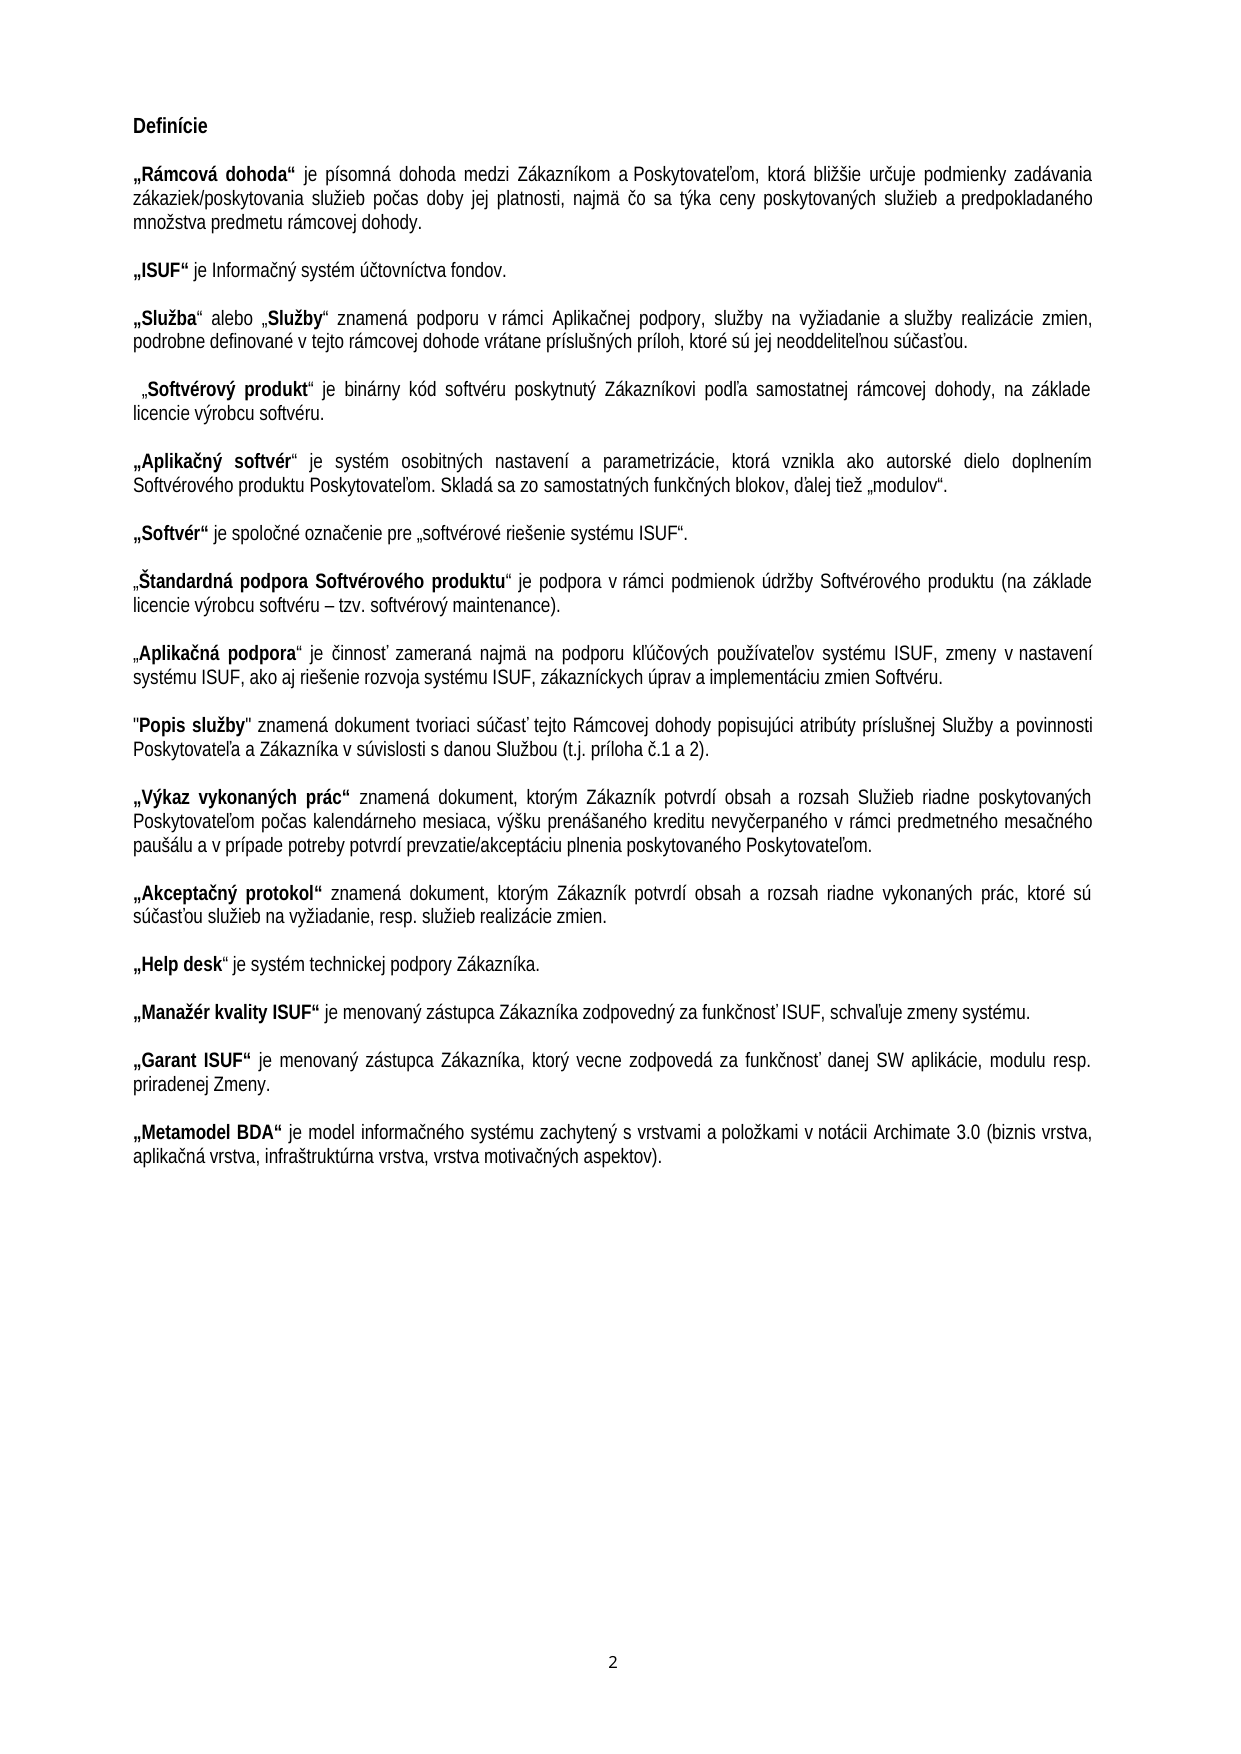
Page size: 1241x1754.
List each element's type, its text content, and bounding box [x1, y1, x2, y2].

text „Akceptačný protokol“ znamená dokument, ktorým Zákazník potvrdí obsah a rozsah riadne vykonaných prác, ktoré sú súčasťou služieb na vyžiadanie, resp. služieb realizácie zmien. [133, 880, 1093, 928]
text „Help desk“ je systém technickej podpory Zákazníka. [133, 952, 1093, 976]
text „Výkaz vykonaných prác“ znamená dokument, ktorým Zákazník potvrdí obsah a rozsah Služieb riadne poskytovaných Poskytovateľom počas kalendárneho mesiaca, výšku prenášaného kreditu nevyčerpaného v rámci predmetného mesačného paušálu a v prípade potreby potvrdí prevzatie/akceptáciu plnenia poskytovaného Poskytovateľom. [133, 784, 1093, 856]
text „Softvérový produkt“ je binárny kód softvéru poskytnutý Zákazníkovi podľa samostatnej rámcovej dohody, na základe licencie výrobcu softvéru. [133, 377, 1093, 425]
text „Rámcová dohoda“ je písomná dohoda medzi Zákazníkom a Poskytovateľom, ktorá bližšie určuje podmienky zadávania zákaziek/poskytovania služieb počas doby jej platnosti, najmä čo sa týka ceny poskytovaných služieb a predpokladaného množstva predmetu rámcovej dohody. [133, 162, 1093, 233]
text Definície [133, 113, 1093, 138]
text „Softvér“ je spoločné označenie pre „softvérové riešenie systému ISUF“. [133, 521, 1093, 545]
text „Služba“ alebo „Služby“ znamená podporu v rámci Aplikačnej podpory, služby na vyžiadanie a služby realizácie zmien, podrobne definované v tejto rámcovej dohode vrátane príslušných príloh, ktoré sú jej neoddeliteľnou súčasťou. [133, 305, 1093, 353]
text „Metamodel BDA“ je model informačného systému zachytený s vrstvami a položkami v notácii Archimate 3.0 (biznis vrstva, aplikačná vrstva, infraštruktúrna vrstva, vrstva motivačných aspektov). [133, 1120, 1093, 1168]
text "Popis služby" znamená dokument tvoriaci súčasť tejto Rámcovej dohody popisujúci atribúty príslušnej Služby a povinnosti Poskytovateľa a Zákazníka v súvislosti s danou Službou (t.j. príloha č.1 a 2). [133, 713, 1093, 761]
text „Aplikačný softvér“ je systém osobitných nastavení a parametrizácie, ktorá vznikla ako autorské dielo doplnením Softvérového produktu Poskytovateľom. Skladá sa zo samostatných funkčných blokov, ďalej tiež „modulov“. [133, 449, 1093, 497]
text „ISUF“ je Informačný systém účtovníctva fondov. [133, 257, 1093, 281]
text „Aplikačná podpora“ je činnosť zameraná najmä na podporu kľúčových používateľov systému ISUF, zmeny v nastavení systému ISUF, ako aj riešenie rozvoja systému ISUF, zákazníckych úprav a implementáciu zmien Softvéru. [133, 641, 1093, 689]
text „Garant ISUF“ je menovaný zástupca Zákazníka, ktorý vecne zodpovedá za funkčnosť danej SW aplikácie, modulu resp. priradenej Zmeny. [133, 1048, 1093, 1096]
text „Manažér kvality ISUF“ je menovaný zástupca Zákazníka zodpovedný za funkčnosť ISUF, schvaľuje zmeny systému. [133, 1000, 1093, 1024]
text „Štandardná podpora Softvérového produktu“ je podpora v rámci podmienok údržby Softvérového produktu (na základe licencie výrobcu softvéru – tzv. softvérový maintenance). [133, 569, 1093, 617]
